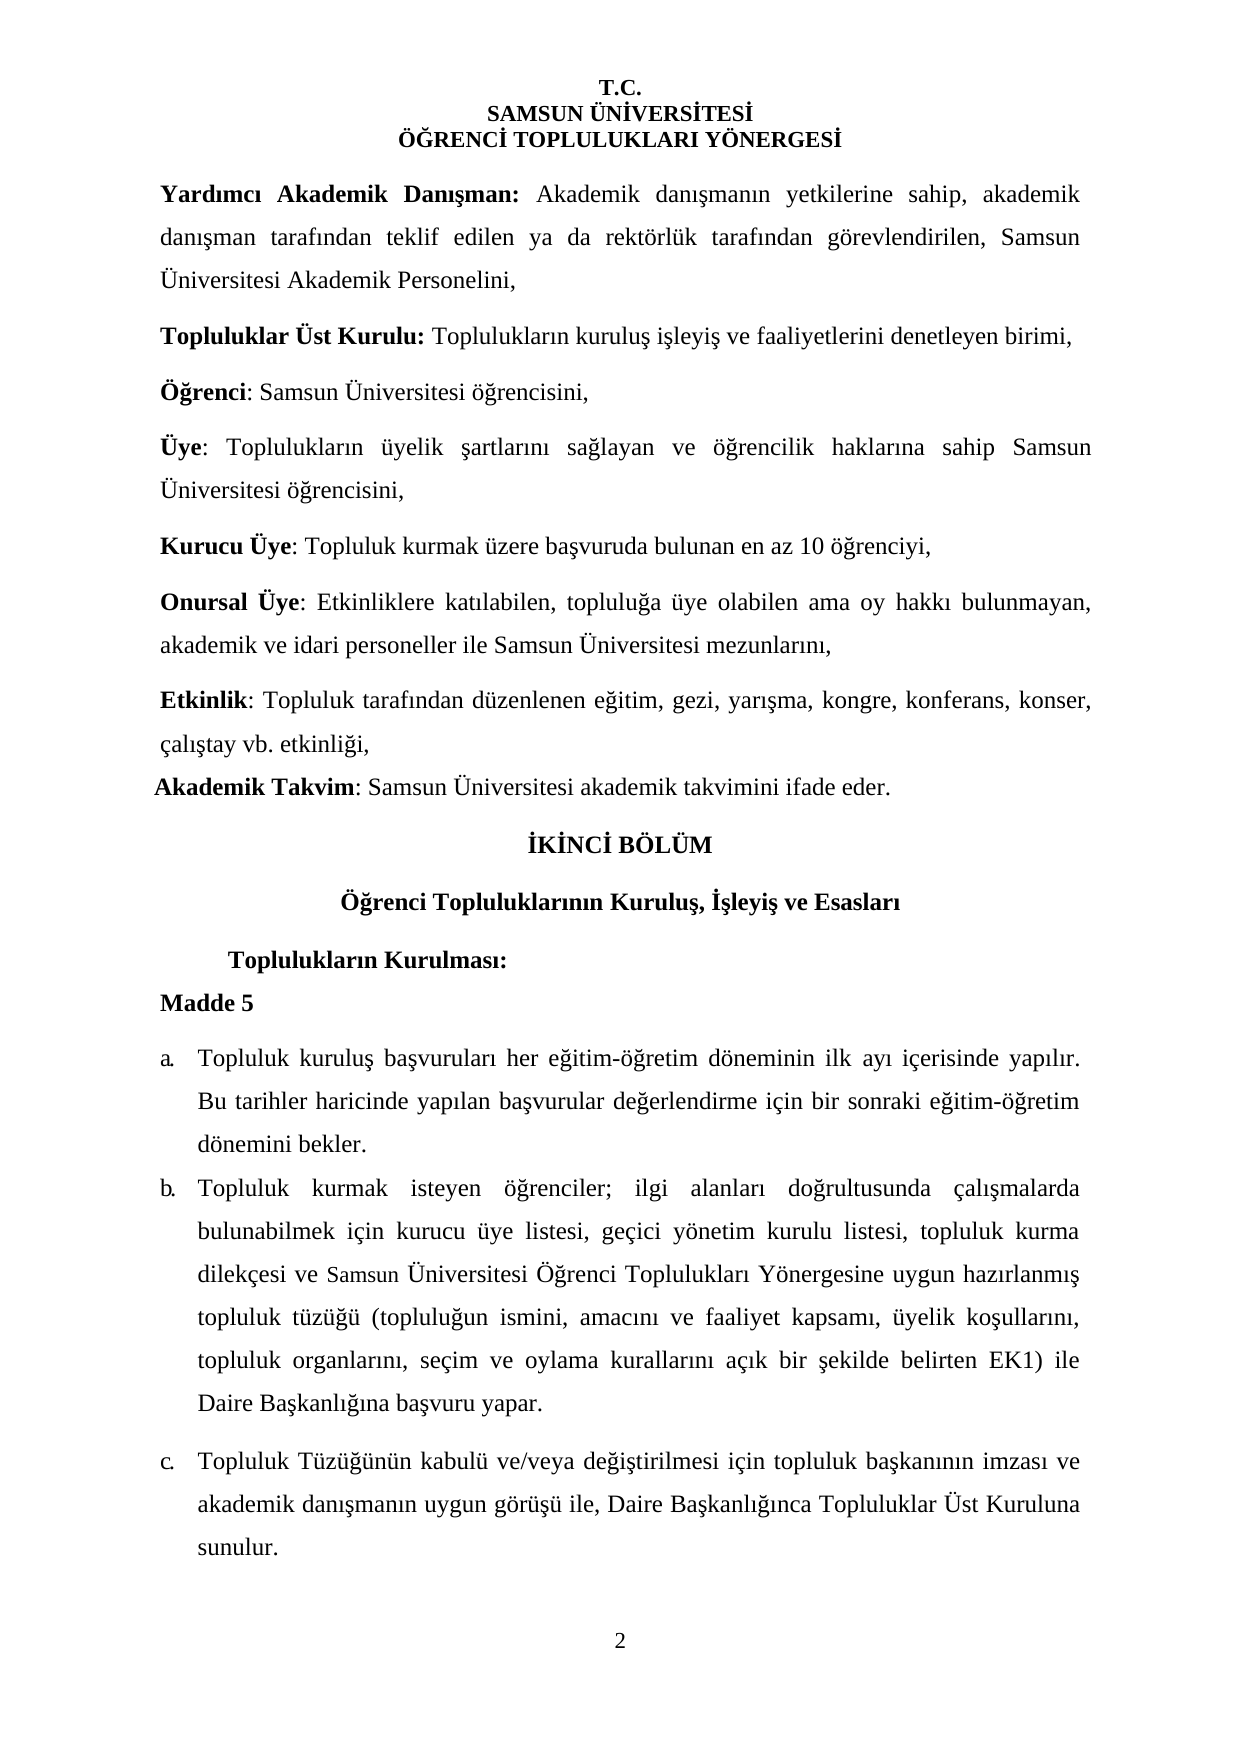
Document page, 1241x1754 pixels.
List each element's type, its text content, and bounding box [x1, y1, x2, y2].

text Yardımcı Akademik Danışman: Akademik danışmanın yetkilerine sahip, akademik danışman tarafından teklif edilen ya da rektörlük tarafından görevlendirilen, Samsun Üniversitesi Akademik Personelini, [160, 179, 1081, 294]
text Üye: Toplulukların üyelik şartlarını sağlayan ve öğrencilik haklarına sahip Samsun Üniversitesi öğrencisini, [160, 432, 1093, 504]
text İKİNCİ BÖLÜM [148, 830, 1093, 858]
text Topluluklar Üst Kurulu: Toplulukların kuruluş işleyiş ve faaliyetlerini denetleyen birimi, [160, 321, 1093, 350]
text Toplulukların Kurulması: [148, 945, 1093, 973]
text Kurucu Üye: Topluluk kurmak üzere başvuruda bulunan en az 10 öğrenciyi, [160, 531, 1093, 560]
text Onursal Üye: Etkinliklere katılabilen, topluluğa üye olabilen ama oy hakkı bulunmayan, akademik ve idari personeller ile Samsun Üniversitesi mezunlarını, [160, 587, 1093, 659]
list Topluluk Tüzüğünün kabulü ve/veya değiştirilmesi için topluluk başkanının imzası ve akademik danışmanın uygun görüşü ile, Daire Başkanlığınca Topluluklar Üst Kuruluna sunulur. [160, 1446, 1081, 1561]
list Topluluk kurmak isteyen öğrenciler; ilgi alanları doğrultusunda çalışmalarda bulunabilmek için kurucu üye listesi, geçici yönetim kurulu listesi, topluluk kurma dilekçesi ve Samsun Üniversitesi Öğrenci Toplulukları Yönergesine uygun hazırlanmış topluluk tüzüğü (topluluğun ismini, amacını ve faaliyet kapsamı, üyelik koşullarını, topluluk organlarını, seçim ve oylama kurallarını açık bir şekilde belirten EK1) ile Daire Başkanlığına başvuru yapar. [160, 1173, 1081, 1417]
list Topluluk kuruluş başvuruları her eğitim-öğretim döneminin ilk ayı içerisinde yapılır. Bu tarihler haricinde yapılan başvurular değerlendirme için bir sonraki eğitim-öğretim dönemini bekler. [160, 1043, 1081, 1158]
text Madde 5 [160, 988, 1093, 1017]
text Öğrenci Topluluklarının Kuruluş, İşleyiş ve Esasları [148, 887, 1093, 916]
text Etkinlik: Topluluk tarafından düzenlenen eğitim, gezi, yarışma, kongre, konferans, konser, çalıştay vb. etkinliği, [160, 686, 1093, 757]
text Öğrenci: Samsun Üniversitesi öğrencisini, [160, 377, 1093, 405]
text Akademik Takvim: Samsun Üniversitesi akademik takvimini ifade eder. [148, 772, 1093, 801]
